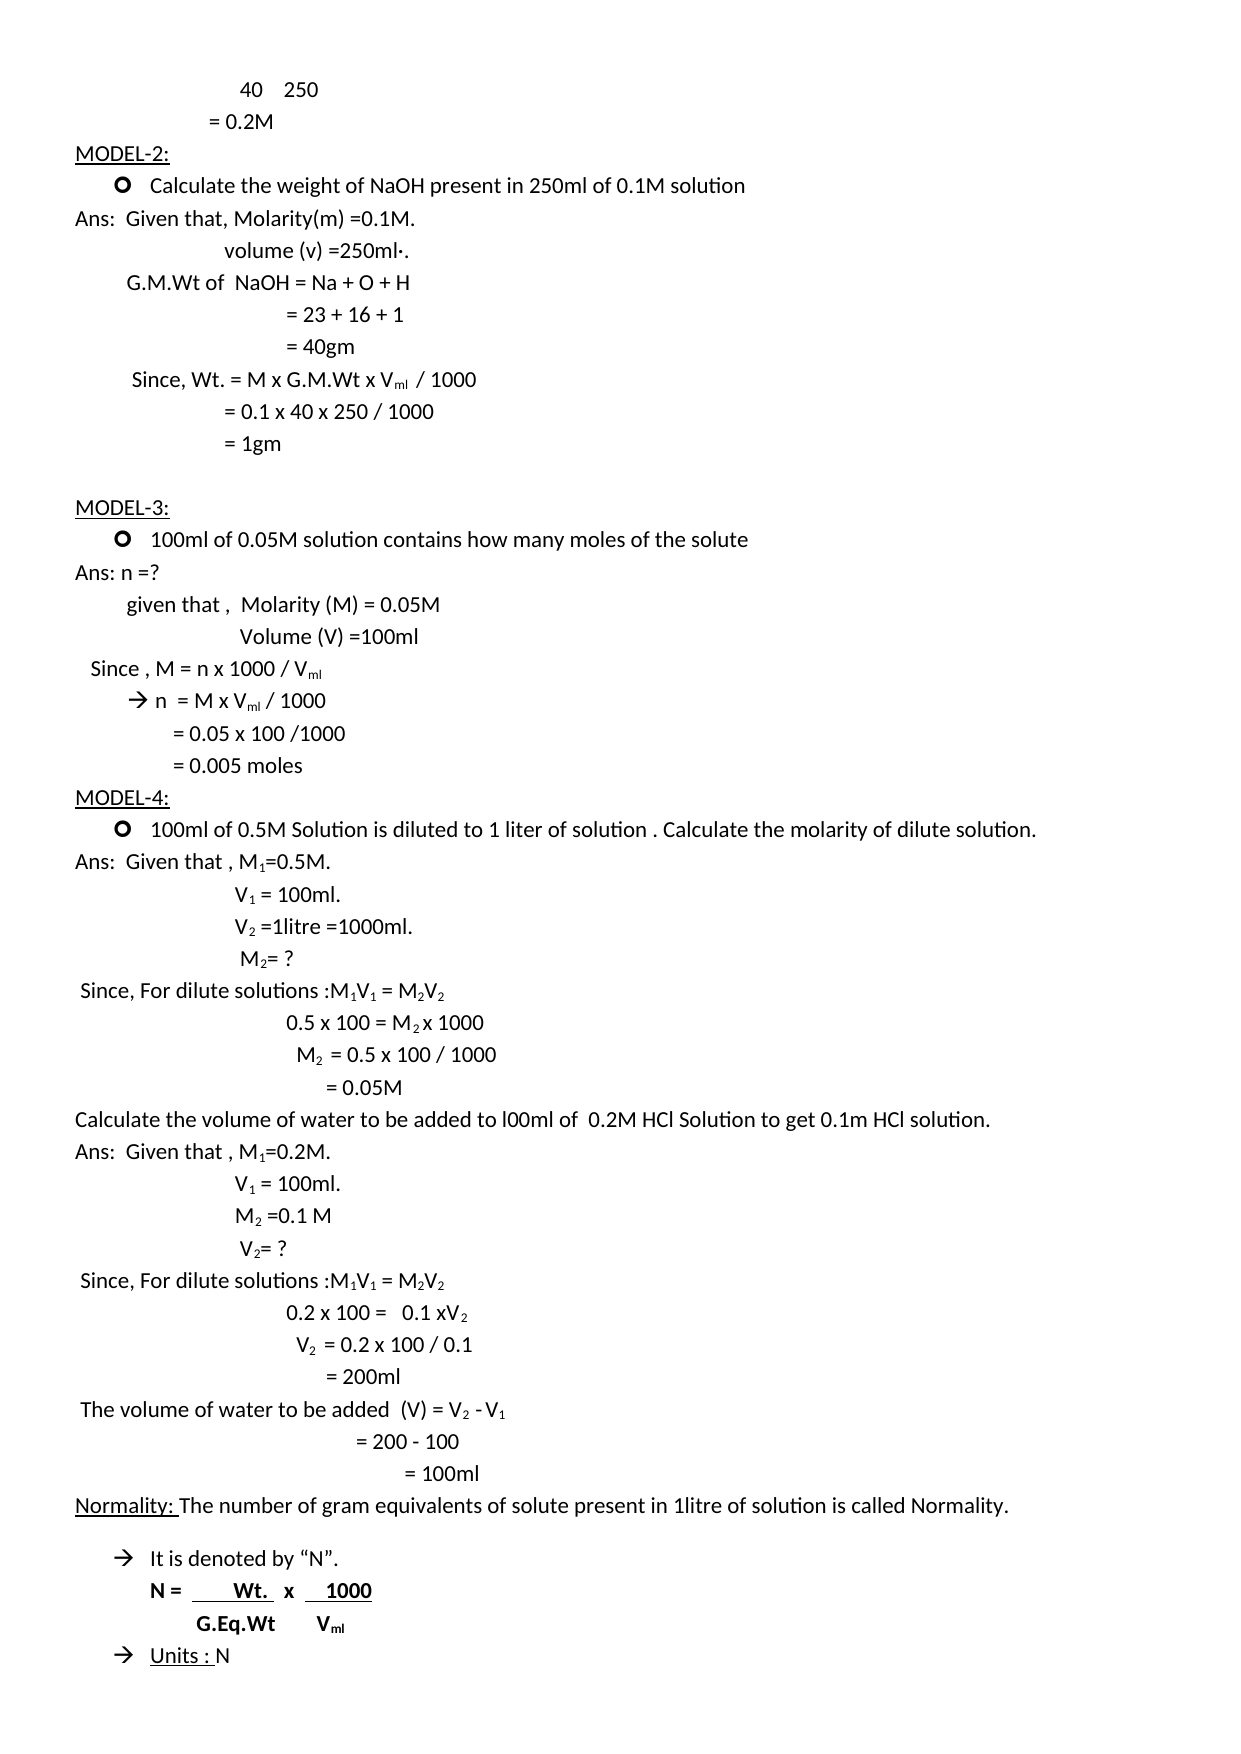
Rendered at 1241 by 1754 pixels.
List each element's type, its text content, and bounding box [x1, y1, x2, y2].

text Since, For dilute solutions :M1V1 = M2V2 [75, 976, 1165, 1004]
text Calculate the volume of water to be added to l00ml of 0.2M HCl Solution to get 0.1m HCl solution. [75, 1105, 1165, 1133]
text V1 = 100ml. [75, 1169, 1165, 1197]
text = 200ml [75, 1362, 1165, 1391]
text MODEL-4: [75, 783, 1165, 811]
text = 0.005 moles [75, 751, 1165, 779]
text = 0.2M [75, 107, 1165, 135]
text = 200 - 100 [75, 1427, 1165, 1455]
text = 1gm [75, 429, 1165, 457]
text V2 = 0.2 x 100 / 0.1 [75, 1330, 1165, 1358]
text Normality: The number of gram equivalents of solute present in 1litre of solution is called Normality. [75, 1491, 1165, 1519]
list Calculate the weight of NaOH present in 250ml of 0.1M solution [112, 172, 1165, 199]
text V1 = 100ml. [75, 880, 1165, 908]
text = 0.1 x 40 x 250 / 1000 [75, 397, 1165, 425]
text Ans: n =? [75, 558, 1165, 586]
text M2 =0.1 M [75, 1202, 1165, 1229]
text 0.5 x 100 = M2 x 1000 [75, 1008, 1165, 1036]
text N = Wt. x 1000 [150, 1576, 1165, 1604]
text = 0.05M [75, 1073, 1165, 1101]
text Ans: Given that , M1=0.5M. [75, 847, 1165, 876]
text = 0.05 x 100 /1000 [75, 719, 1165, 747]
list 100ml of 0.05M solution contains how many moles of the solute [112, 526, 1165, 554]
text V2 =1litre =1000ml. [75, 912, 1165, 940]
text = 100ml [75, 1459, 1165, 1487]
text Ans: Given that, Molarity(m) =0.1M. [75, 204, 1165, 232]
text M2= ? [75, 944, 1165, 972]
text Since, For dilute solutions :M1V1 = M2V2 [75, 1266, 1165, 1294]
text volume (v) =250ml·. [75, 236, 1165, 264]
text = 40gm [75, 332, 1165, 361]
text Ans: Given that , M1=0.2M. [75, 1137, 1165, 1165]
text 0.2 x 100 = 0.1 xV2 [75, 1298, 1165, 1326]
text Since , M = n x 1000 / Vml [75, 654, 1165, 682]
text The volume of water to be added (V) = V2 - V1 [75, 1395, 1165, 1423]
text Since, Wt. = M x G.M.Wt x Vml / 1000 [75, 365, 1165, 393]
text given that , Molarity (M) = 0.05M [75, 590, 1165, 618]
list Units : N [112, 1641, 1165, 1669]
text Volume (V) =100ml [75, 622, 1165, 650]
text MODEL-3: [75, 493, 1165, 521]
text M2 = 0.5 x 100 / 1000 [75, 1041, 1165, 1069]
text = 23 + 16 + 1 [75, 300, 1165, 328]
text G.M.Wt of NaOH = Na + O + H [75, 268, 1165, 296]
text V2= ? [75, 1234, 1165, 1262]
text MODEL-2: [75, 139, 1165, 167]
list 100ml of 0.5M Solution is diluted to 1 liter of solution . Calculate the molarity of dilute solution. [112, 815, 1165, 843]
list It is denoted by “N”. [112, 1544, 1165, 1572]
text G.Eq.Wt Vml [150, 1609, 1165, 1637]
text 40 250 [75, 75, 1165, 103]
text n = M x Vml / 1000 [75, 687, 1165, 714]
